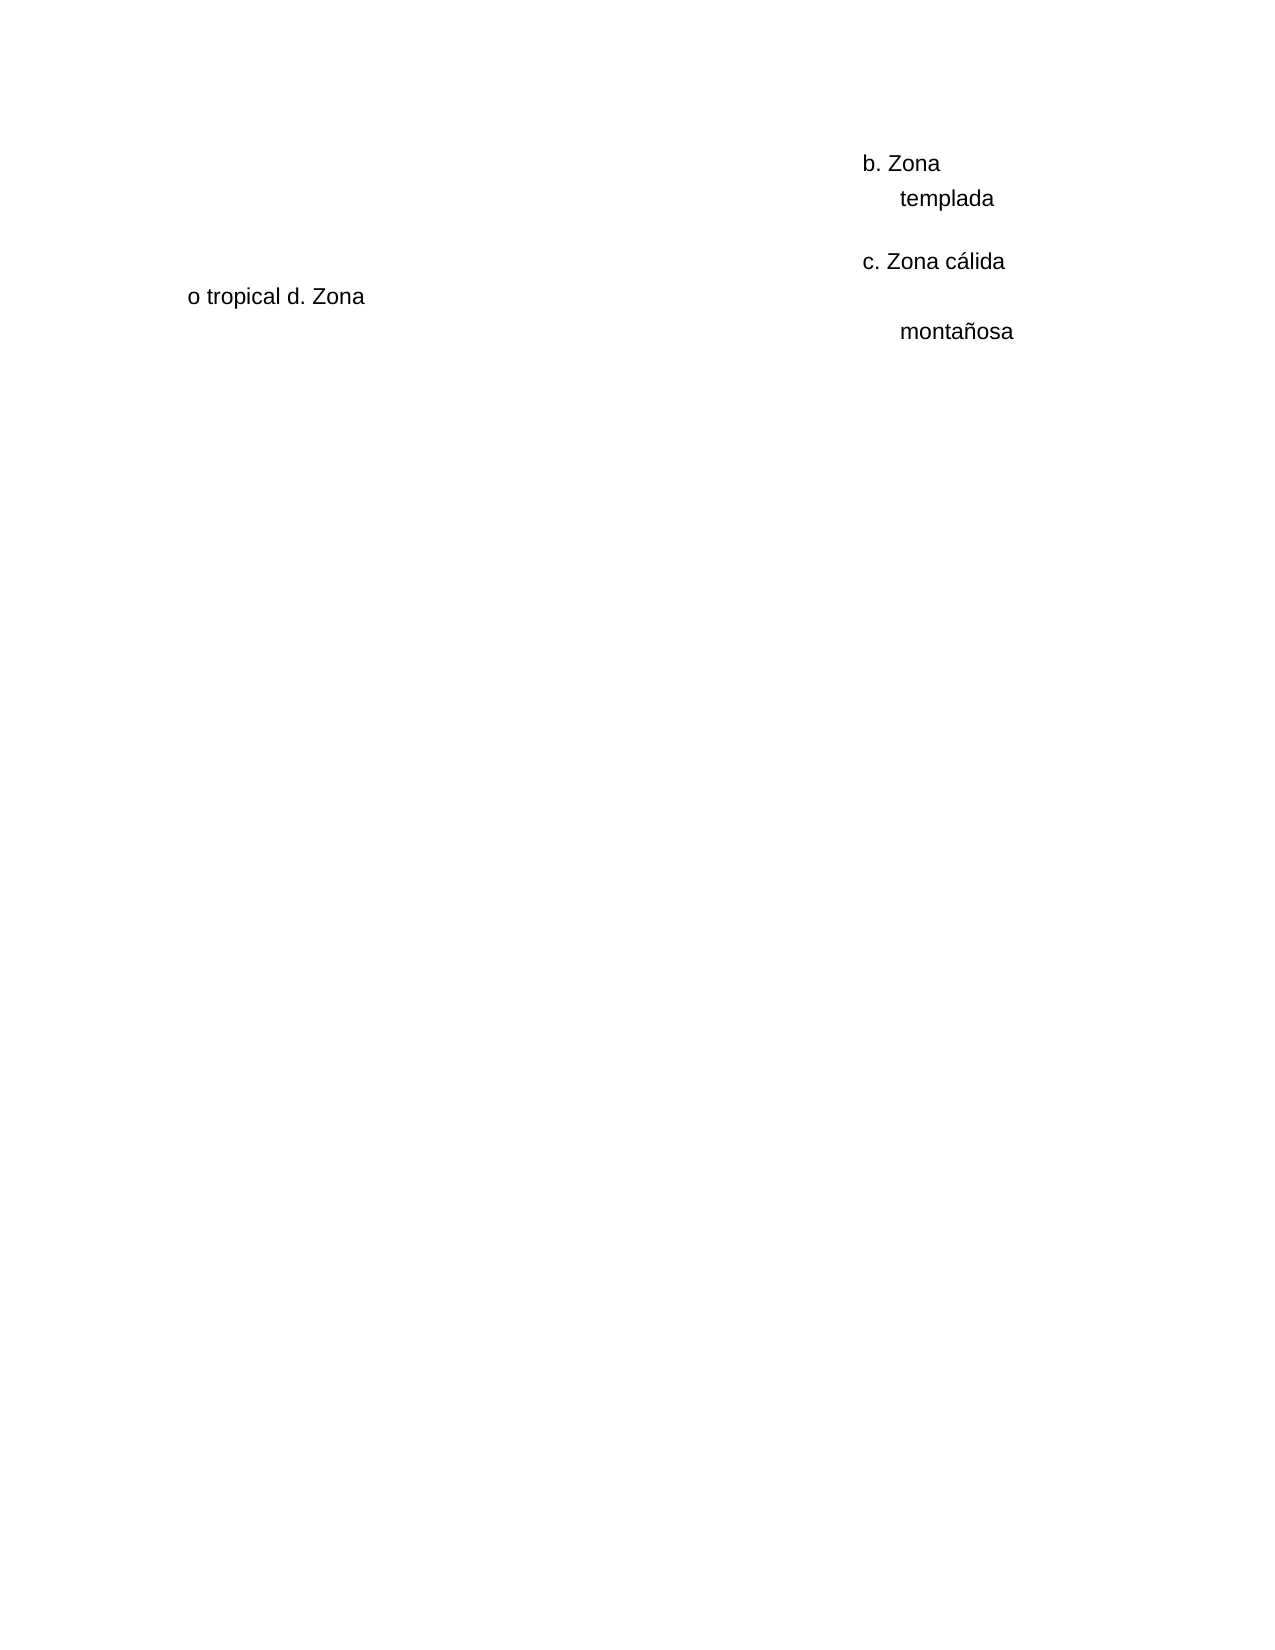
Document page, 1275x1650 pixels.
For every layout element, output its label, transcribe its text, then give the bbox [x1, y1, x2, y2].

text o tropical d. Zona [187, 283, 1008, 309]
text montañosa [900, 318, 1028, 345]
text b. Zona [862, 150, 958, 176]
text templada [900, 185, 1008, 212]
text c. Zona cálida [862, 248, 1033, 274]
